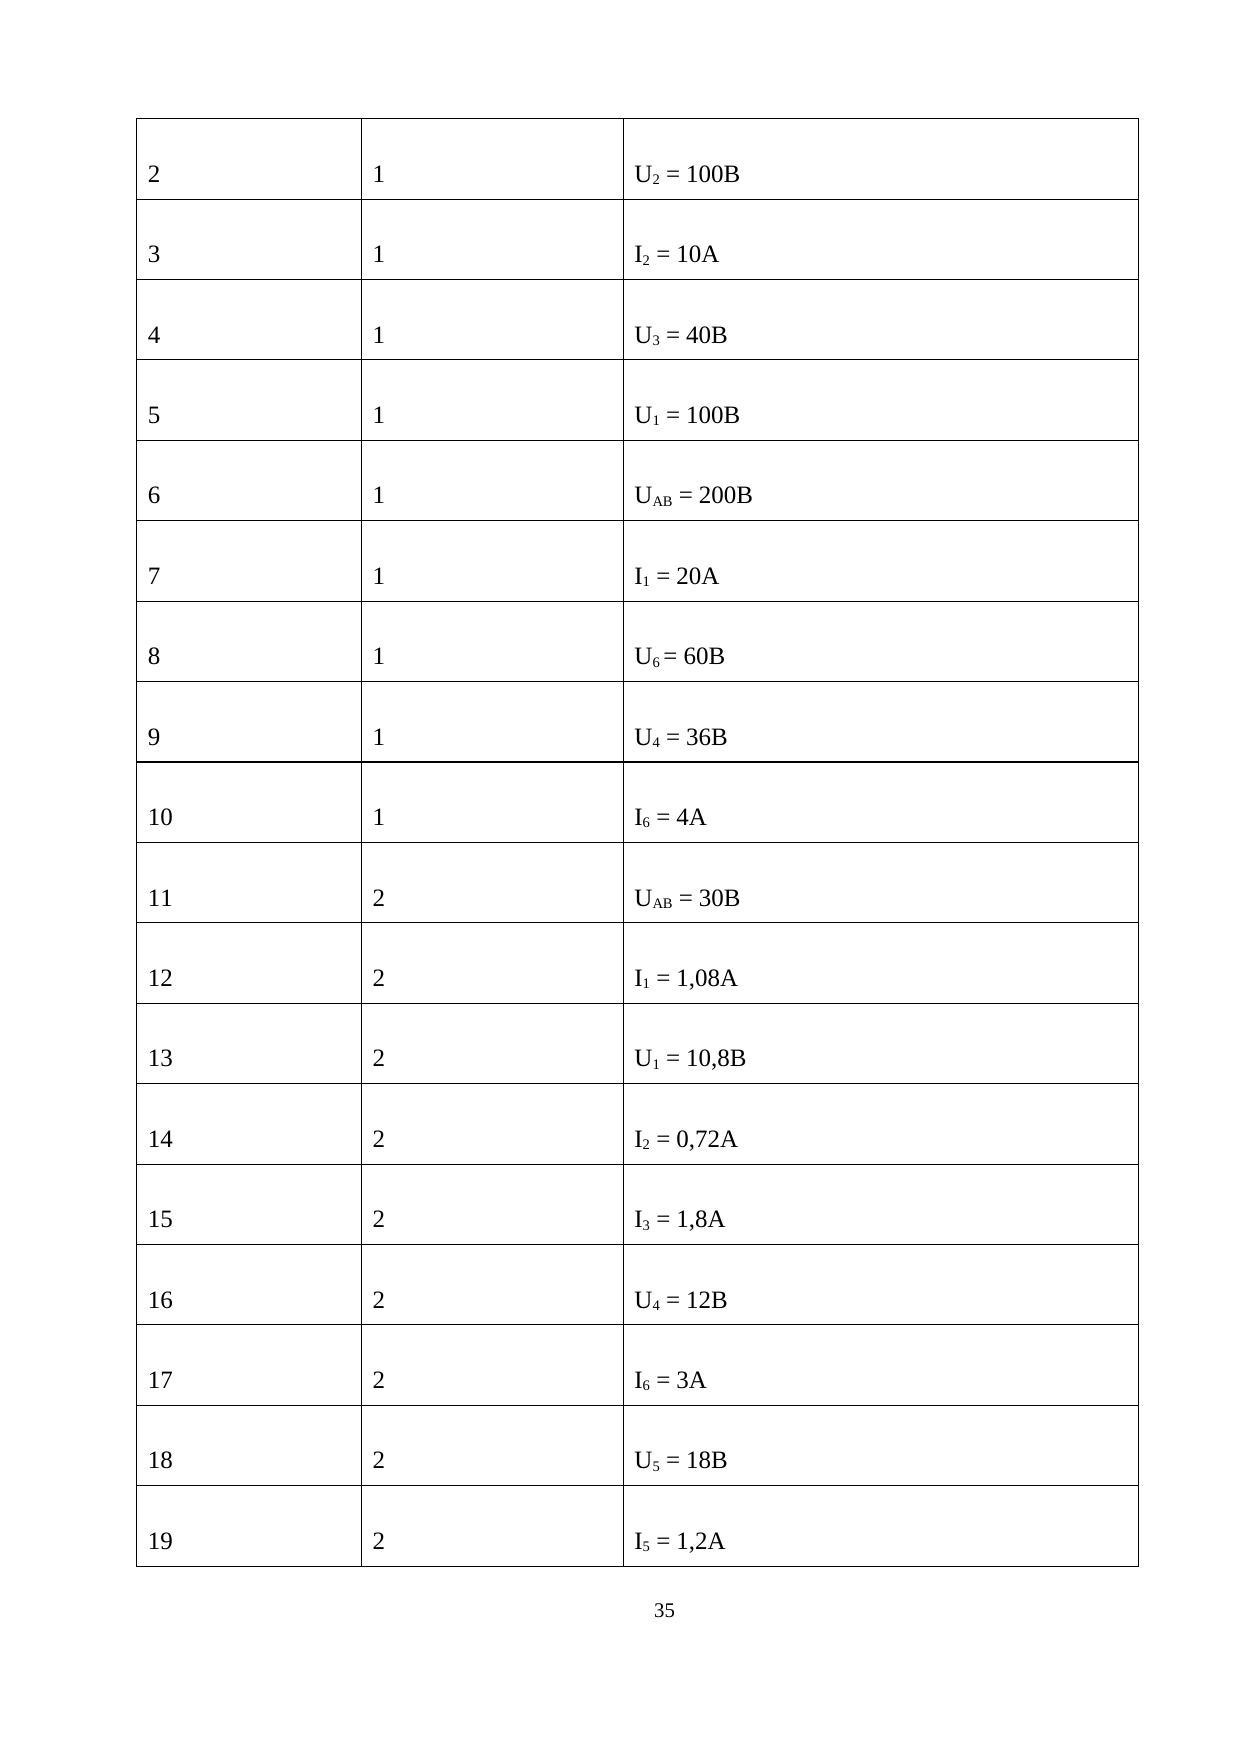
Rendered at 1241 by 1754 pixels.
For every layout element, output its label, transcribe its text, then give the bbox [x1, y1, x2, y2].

table_cell 17 [137, 1325, 361, 1405]
table_cell 2 [137, 119, 361, 198]
table_cell 12 [137, 923, 361, 1003]
table_cell 1 [362, 360, 623, 440]
table_cell 2 [362, 1084, 623, 1163]
table_cell 8 [137, 602, 361, 681]
table_cell UAB = 30B [624, 843, 1138, 922]
table_cell 19 [137, 1486, 361, 1566]
table_cell 7 [137, 521, 361, 601]
table_cell 11 [137, 843, 361, 922]
table_cell I5 = 1,2А [624, 1486, 1138, 1566]
table_cell 2 [362, 1486, 623, 1566]
table_cell I2 = 10A [624, 200, 1138, 279]
table_cell I6 = 4A [624, 763, 1138, 842]
table_cell 1 [362, 602, 623, 681]
table_cell 2 [362, 843, 623, 922]
table_cell U4 = 36B [624, 682, 1138, 761]
table_cell 16 [137, 1245, 361, 1324]
table_cell 1 [362, 763, 623, 842]
table_cell 10 [137, 763, 361, 842]
table_cell 15 [137, 1165, 361, 1244]
table_cell 1 [362, 441, 623, 520]
table_cell 3 [137, 200, 361, 279]
table_cell U6 = 60B [624, 602, 1138, 681]
table_cell 5 [137, 360, 361, 440]
table_cell I1 = 20A [624, 521, 1138, 601]
table_cell I2 = 0,72A [624, 1084, 1138, 1163]
table_cell I6 = 3A [624, 1325, 1138, 1405]
table_cell U2 = 100B [624, 119, 1138, 198]
table_cell 1 [362, 280, 623, 359]
table_cell 2 [362, 1325, 623, 1405]
table_cell 9 [137, 682, 361, 761]
table_cell 1 [362, 200, 623, 279]
table_cell 14 [137, 1084, 361, 1163]
table_cell U4 = 12B [624, 1245, 1138, 1324]
table_cell I1 = 1,08A [624, 923, 1138, 1003]
table_cell 2 [362, 923, 623, 1003]
table_cell 6 [137, 441, 361, 520]
table_cell U1 = 10,8B [624, 1004, 1138, 1083]
table_cell 18 [137, 1406, 361, 1485]
table_cell 2 [362, 1245, 623, 1324]
table_cell U1 = 100B [624, 360, 1138, 440]
table_cell 1 [362, 521, 623, 601]
table_cell U3 = 40B [624, 280, 1138, 359]
table_cell 1 [362, 682, 623, 761]
table_cell 4 [137, 280, 361, 359]
table_cell 13 [137, 1004, 361, 1083]
table_cell 1 [362, 119, 623, 198]
table_cell 2 [362, 1406, 623, 1485]
table_cell U5 = 18B [624, 1406, 1138, 1485]
table_cell 2 [362, 1165, 623, 1244]
table_cell UAB = 200B [624, 441, 1138, 520]
table_cell I3 = 1,8А [624, 1165, 1138, 1244]
table_cell 2 [362, 1004, 623, 1083]
